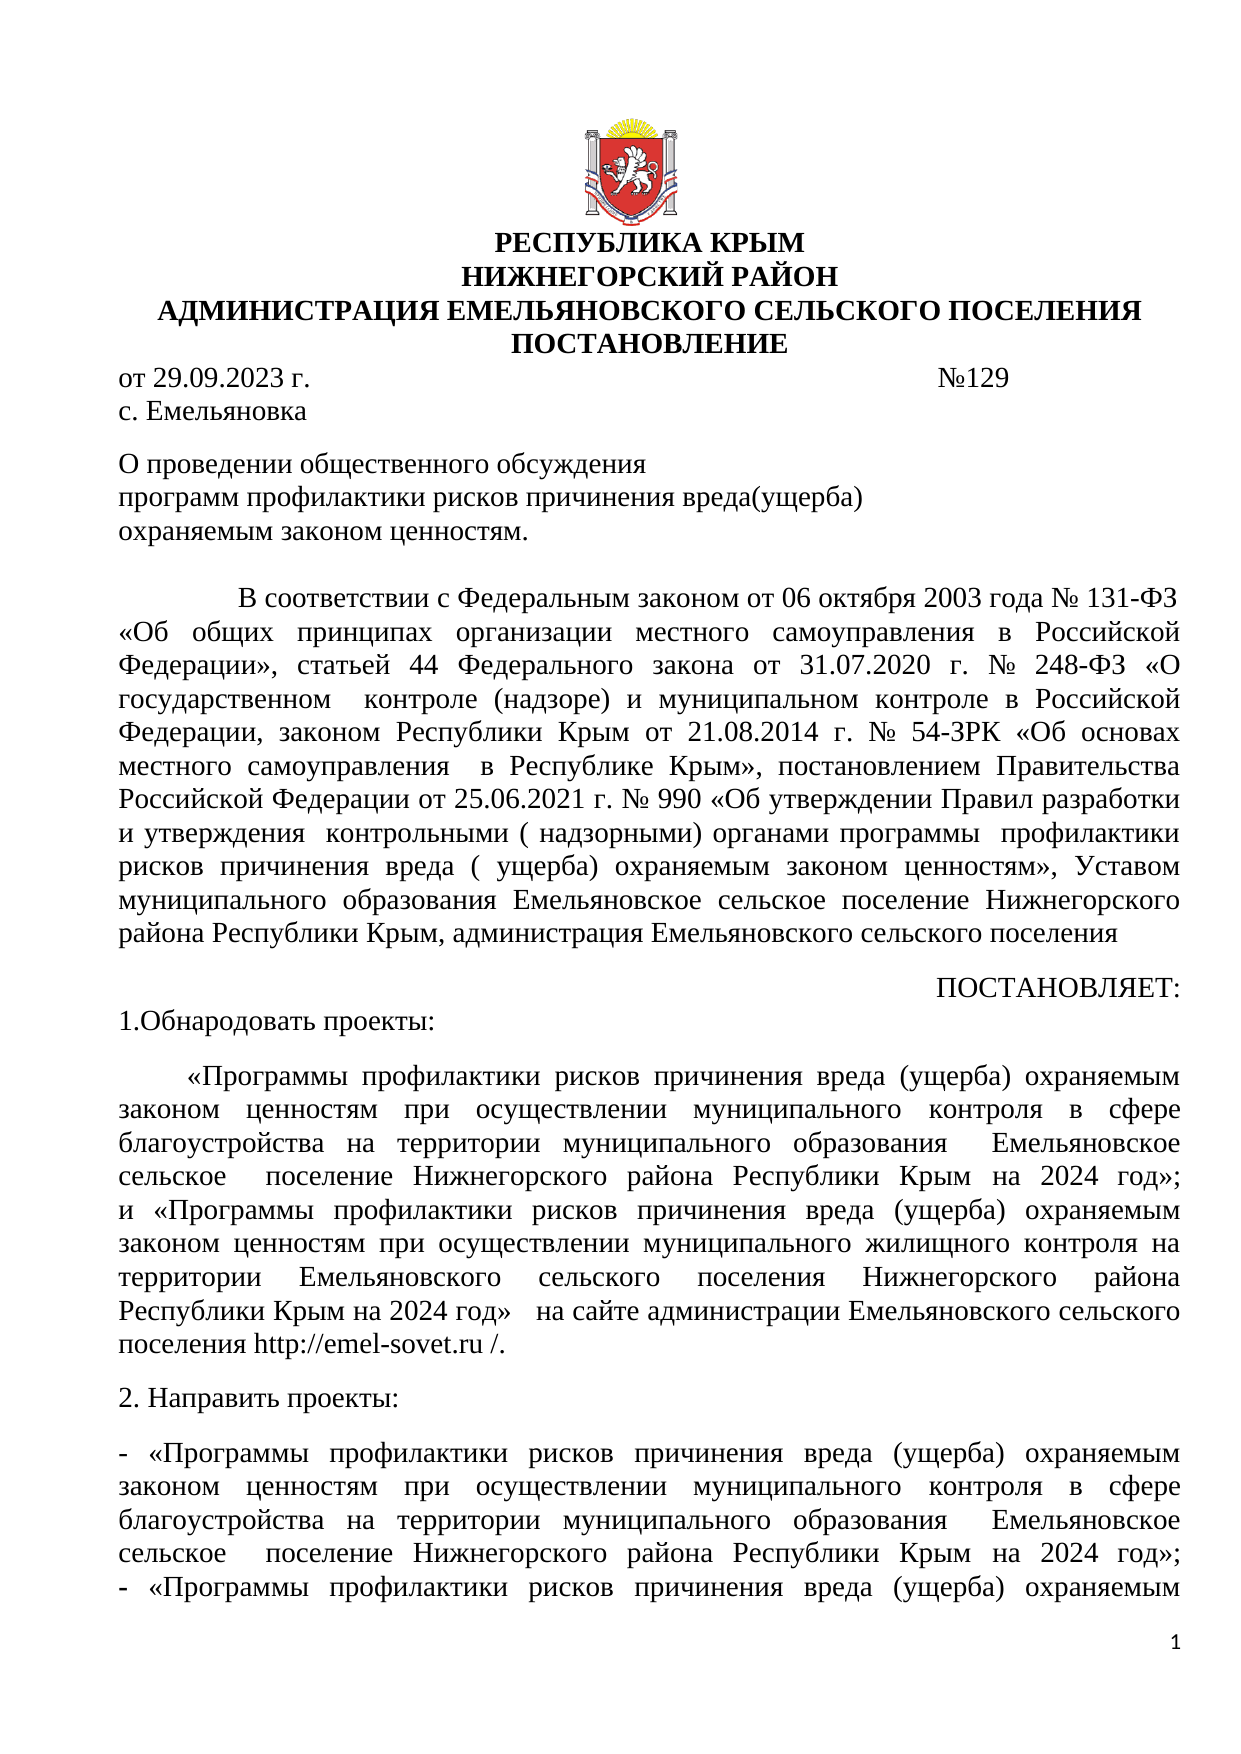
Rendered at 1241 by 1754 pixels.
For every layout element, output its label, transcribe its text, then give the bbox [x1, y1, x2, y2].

text «Программы профилактики рисков причинения вреда (ущерба) охраняемым законом ценностям при осуществлении муниципального контроля в сфере благоустройства на территории муниципального образования Емельяновское сельское поселение Нижнегорского района Республики Крым на 2024 год»; и «Программы профилактики рисков причинения вреда (ущерба) охраняемым законом ценностям при осуществлении муниципального жилищного контроля на территории Емельяновского сельского поселения Нижнегорского района Республики Крым на 2024 год» на сайте администрации Емельяновского сельского поселения http://emel-sovet.ru /. [118, 1058, 1181, 1360]
text О проведении общественного обсуждения [118, 446, 1181, 479]
text ПОСТАНОВЛЯЕТ: 1.Обнародовать проекты: [118, 970, 1181, 1037]
text РЕСПУБЛИКА КРЫМ [118, 226, 1181, 259]
text охраняемым законом ценностям. [118, 513, 1181, 547]
text В соответствии с Федеральным законом от 06 октября 2003 года № 131-ФЗ «Об общих принципах организации местного самоуправления в Российской Федерации», статьей 44 Федерального закона от 31.07.2020 г. № 248-ФЗ «О государственном контроле (надзоре) и муниципальном контроле в Российской Федерации, законом Республики Крым от 21.08.2014 г. № 54-ЗРК «Об основах местного самоуправления в Республике Крым», постановлением Правительства Российской Федерации от 25.06.2021 г. № 990 «Об утверждении Правил разработки и утверждения контрольными ( надзорными) органами программы профилактики рисков причинения вреда ( ущерба) охраняемым законом ценностям», Уставом муниципального образования Емельяновское сельское поселение Нижнегорского района Республики Крым, администрация Емельяновского сельского поселения [118, 580, 1181, 949]
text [118, 1435, 1181, 1603]
text ПОСТАНОВЛЕНИЕ [118, 326, 1181, 360]
text программ профилактики рисков причинения вреда(ущерба) [118, 479, 1181, 513]
text с. Емельяновка [118, 393, 1181, 427]
picture [584, 118, 678, 226]
text АДМИНИСТРАЦИЯ ЕМЕЛЬЯНОВСКОГО СЕЛЬСКОГО ПОСЕЛЕНИЯ [118, 293, 1181, 326]
text НИЖНЕГОРСКИЙ РАЙОН [118, 259, 1181, 293]
text 2. Направить проекты: [118, 1381, 1181, 1414]
text от 29.09.2023 г. №129 [118, 360, 1181, 393]
